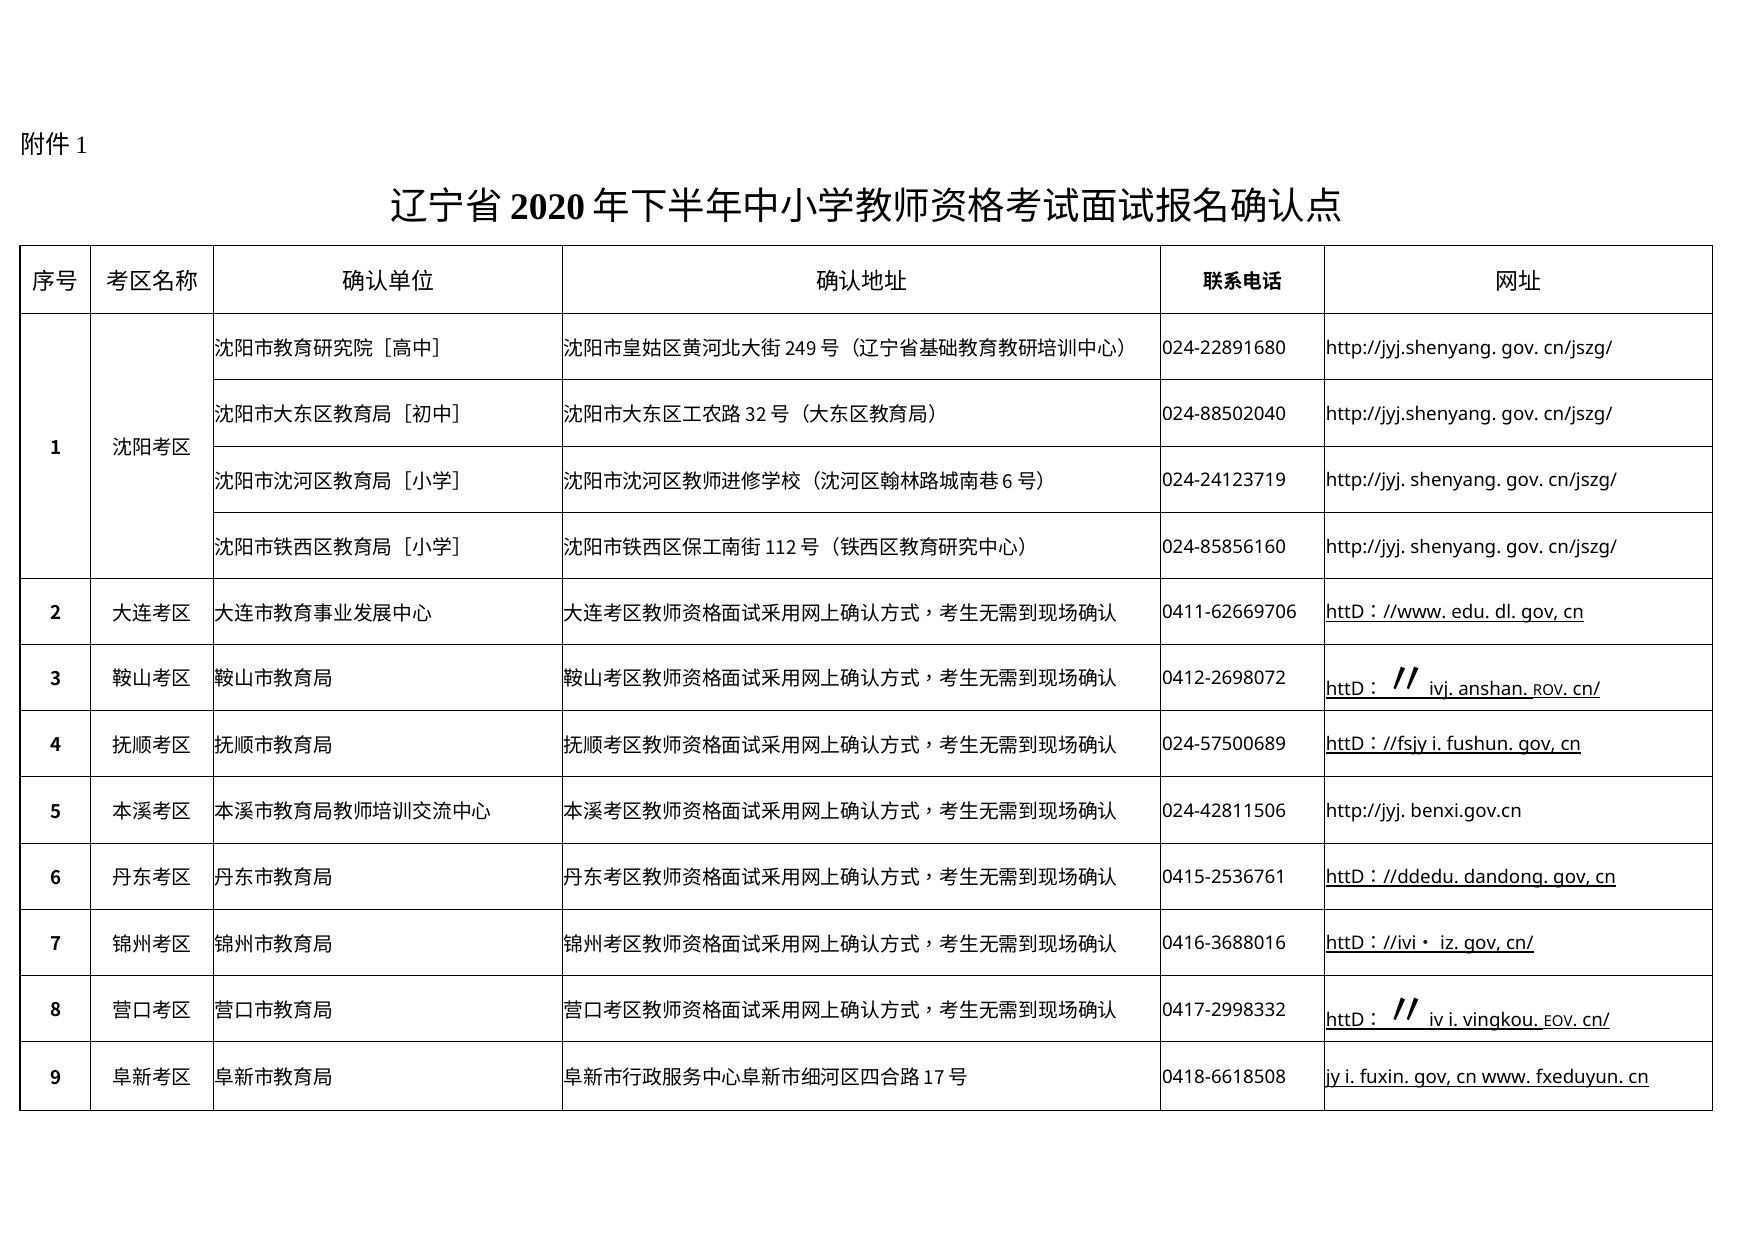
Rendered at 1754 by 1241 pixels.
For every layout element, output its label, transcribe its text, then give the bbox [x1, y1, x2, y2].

table_cell 沈阳市铁西区保工南街112号（铁西区教育研究中心） [563, 513, 1160, 578]
table_cell 3 [21, 645, 90, 710]
table_header 序号 [21, 246, 90, 313]
table_cell 鞍山市教育局 [214, 645, 562, 710]
table_cell 024-85856160 [1161, 513, 1324, 578]
table_cell 9 [21, 1042, 90, 1110]
table_cell http://jyj.shenyang. gov. cn/jszg/ [1325, 314, 1712, 379]
table_cell httD：//www. edu. dl. gov, cn [1325, 579, 1712, 644]
table_cell httD：〃ivj. anshan. rov. cn/ [1325, 645, 1712, 710]
table_cell 本溪考区教师资格面试釆用网上确认方式，考生无需到现场确认 [563, 777, 1160, 843]
table_cell 抚顺考区 [91, 711, 213, 776]
table_cell 丹东考区教师资格面试釆用网上确认方式，考生无需到现场确认 [563, 844, 1160, 909]
table_cell 锦州市教育局 [214, 910, 562, 975]
table_cell httD：〃iv i. vingkou. eov. cn/ [1325, 976, 1712, 1041]
table_cell 锦州考区 [91, 910, 213, 975]
table_cell 锦州考区教师资格面试釆用网上确认方式，考生无需到现场确认 [563, 910, 1160, 975]
table_cell http://jyj. shenyang. gov. cn/jszg/ [1325, 447, 1712, 512]
table_cell 沈阳市大东区教育局［初中］ [214, 380, 562, 446]
table_cell 抚顺考区教师资格面试采用网上确认方式，考生无需到现场确认 [563, 711, 1160, 776]
table_cell 4 [21, 711, 90, 776]
table_cell 沈阳市铁西区教育局［小学］ [214, 513, 562, 578]
table_cell 抚顺市教育局 [214, 711, 562, 776]
table_cell 024-24123719 [1161, 447, 1324, 512]
table_cell 0418-6618508 [1161, 1042, 1324, 1110]
table_cell 阜新市行政服务中心阜新市细河区四合路17号 [563, 1042, 1160, 1110]
table_cell 丹东考区 [91, 844, 213, 909]
table_header 确认地址 [563, 246, 1160, 313]
table_cell 0412-2698072 [1161, 645, 1324, 710]
table_cell 沈阳考区 [91, 314, 213, 578]
table_cell 沈阳市沈河区教育局［小学］ [214, 447, 562, 512]
table_cell httD：//ivi・ iz. gov, cn/ [1325, 910, 1712, 975]
table_cell http://jyj.shenyang. gov. cn/jszg/ [1325, 380, 1712, 446]
table_cell 本溪考区 [91, 777, 213, 843]
table_cell 阜新市教育局 [214, 1042, 562, 1110]
table_header 考区名称 [91, 246, 213, 313]
table_cell jy i. fuxin. gov, cn www. fxeduyun. cn [1325, 1042, 1712, 1110]
table_cell 5 [21, 777, 90, 843]
table_cell 0417-2998332 [1161, 976, 1324, 1041]
table_cell 0411-62669706 [1161, 579, 1324, 644]
subtitle 辽宁省2020年下半年中小学教师资格考试面试报名确认点 [20, 176, 1712, 230]
table_cell 丹东市教育局 [214, 844, 562, 909]
table_cell 024-88502040 [1161, 380, 1324, 446]
table_cell 沈阳市大东区工农路32号（大东区教育局） [563, 380, 1160, 446]
table_cell 024-22891680 [1161, 314, 1324, 379]
table_cell 沈阳市皇姑区黄河北大街249号（辽宁省基础教育教研培训中心） [563, 314, 1160, 379]
table_cell 2 [21, 579, 90, 644]
table_cell 大连市教育事业发展中心 [214, 579, 562, 644]
table_cell http://jyj. benxi.gov.cn [1325, 777, 1712, 843]
table_header 联系电话 [1161, 246, 1324, 313]
table_header 确认单位 [214, 246, 562, 313]
table_cell http://jyj. shenyang. gov. cn/jszg/ [1325, 513, 1712, 578]
table_cell 阜新考区 [91, 1042, 213, 1110]
table_cell 7 [21, 910, 90, 975]
table_cell 024-42811506 [1161, 777, 1324, 843]
table_cell 本溪市教育局教师培训交流中心 [214, 777, 562, 843]
table_cell 大连考区 [91, 579, 213, 644]
table_cell httD：//ddedu. dandong. gov, cn [1325, 844, 1712, 909]
table_cell 鞍山考区教师资格面试釆用网上确认方式，考生无需到现场确认 [563, 645, 1160, 710]
table_cell 营口市教育局 [214, 976, 562, 1041]
table_cell 沈阳市沈河区教师进修学校（沈河区翰林路城南巷6号） [563, 447, 1160, 512]
table_cell 0416-3688016 [1161, 910, 1324, 975]
table_cell 1 [21, 314, 90, 578]
table_cell 鞍山考区 [91, 645, 213, 710]
table_cell 沈阳市教育研究院［高中］ [214, 314, 562, 379]
table_cell httD：//fsjy i. fushun. gov, cn [1325, 711, 1712, 776]
table_cell 6 [21, 844, 90, 909]
table_header 网址 [1325, 246, 1712, 313]
text 附件1 [20, 125, 1712, 161]
table_cell 0415-2536761 [1161, 844, 1324, 909]
table_cell 大连考区教师资格面试釆用网上确认方式，考生无需到现场确认 [563, 579, 1160, 644]
table_cell 024-57500689 [1161, 711, 1324, 776]
table_cell 营口考区 [91, 976, 213, 1041]
table_cell 营口考区教师资格面试釆用网上确认方式，考生无需到现场确认 [563, 976, 1160, 1041]
table_cell 8 [21, 976, 90, 1041]
